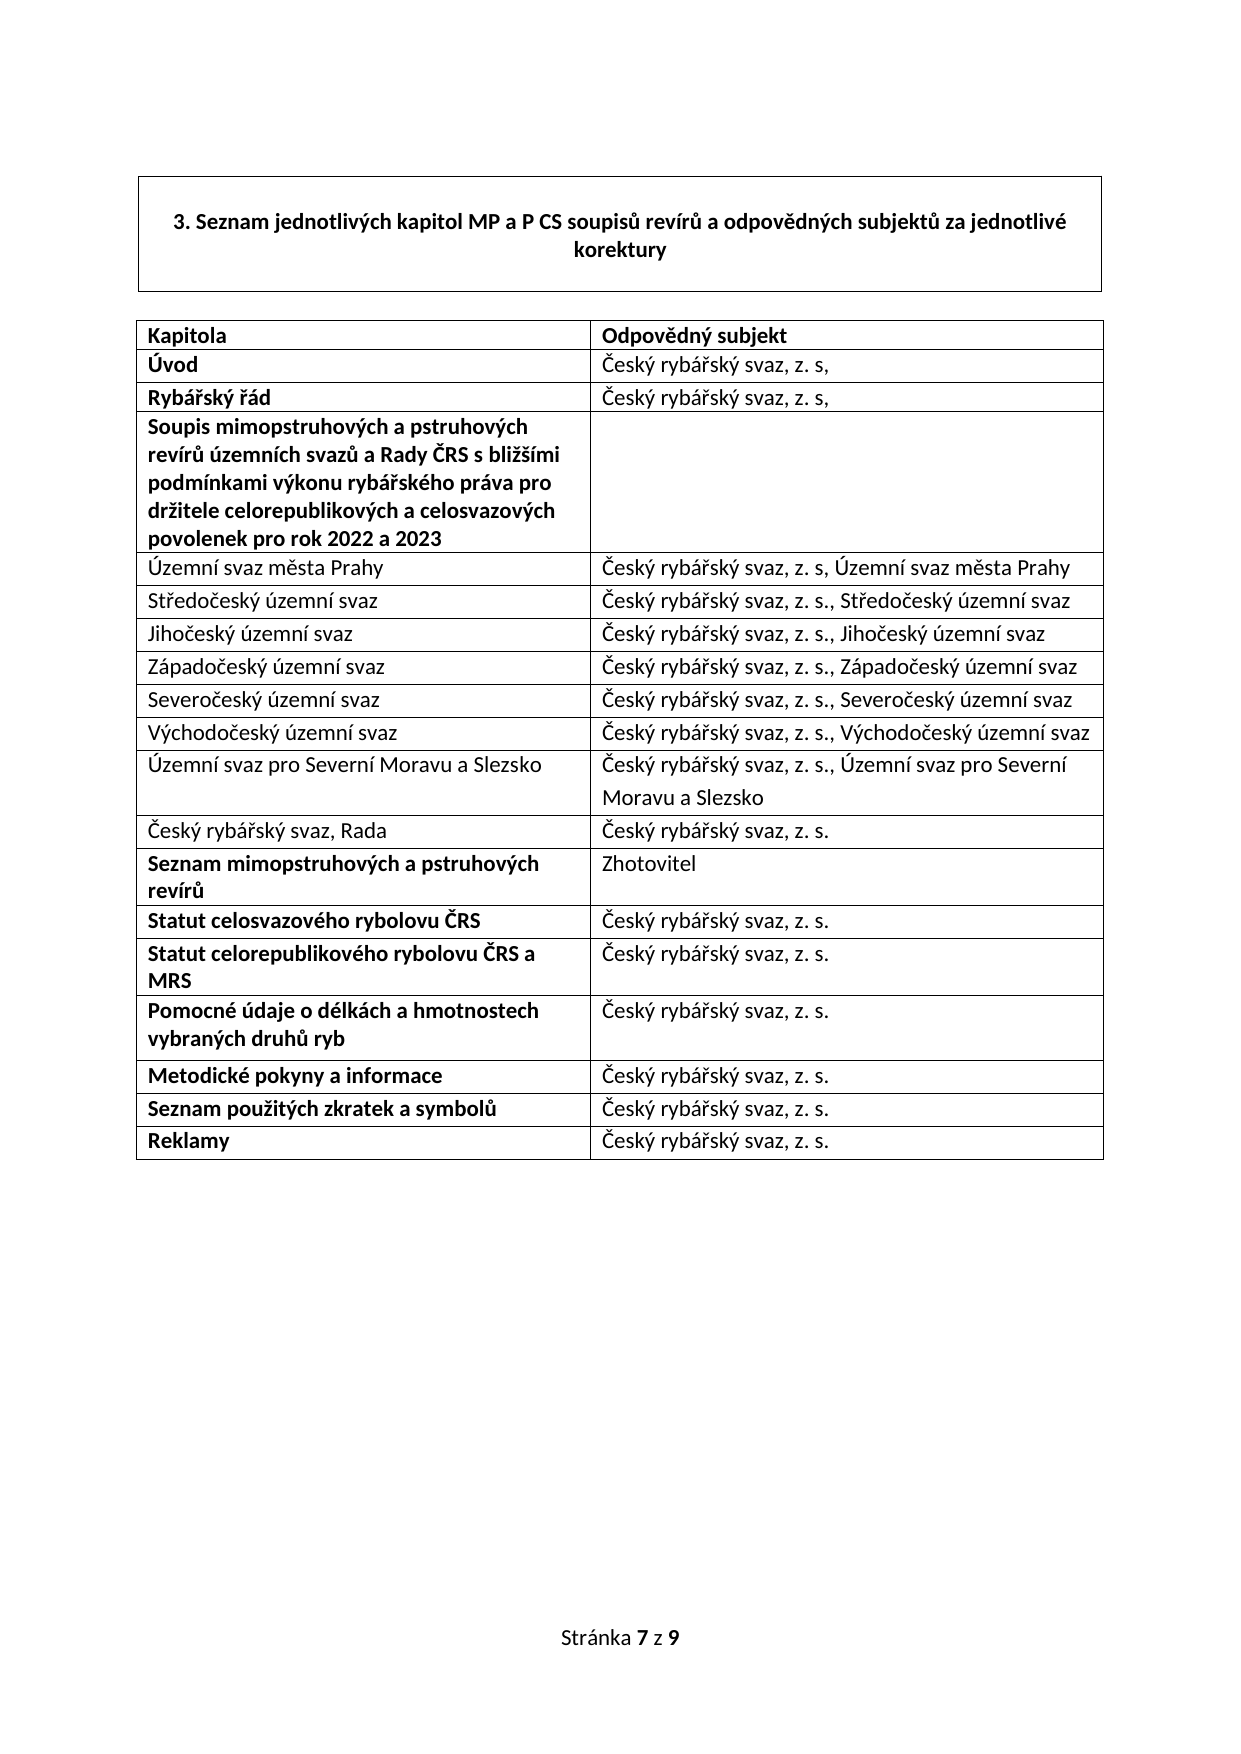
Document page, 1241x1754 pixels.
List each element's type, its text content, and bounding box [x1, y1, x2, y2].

table_cell Český rybářský svaz, z. s., Západočeský územní svaz [591, 652, 1103, 684]
table_cell Západočeský územní svaz [137, 652, 590, 684]
table_cell Soupis mimopstruhových a pstruhových revírů územních svazů a Rady ČRS s bližšími podmínkami výkonu rybářského práva pro držitele celorepublikových a celosvazových povolenek pro rok 2022 a 2023 [137, 412, 590, 552]
table_cell Územní svaz města Prahy [137, 553, 590, 585]
table_cell Český rybářský svaz, z. s, [591, 350, 1103, 382]
table_cell Jihočeský územní svaz [137, 619, 590, 651]
table_cell Český rybářský svaz, z. s, Územní svaz města Prahy [591, 553, 1103, 585]
table_cell Český rybářský svaz, z. s., Středočeský územní svaz [591, 586, 1103, 618]
table_cell Středočeský územní svaz [137, 586, 590, 618]
table_cell Český rybářský svaz, z. s. [591, 816, 1103, 848]
table_cell Územní svaz pro Severní Moravu a Slezsko [137, 751, 590, 815]
table_cell Český rybářský svaz, z. s., Východočeský územní svaz [591, 718, 1103, 749]
table_cell Český rybářský svaz, Rada [137, 816, 590, 848]
table_cell Seznam použitých zkratek a symbolů [137, 1094, 590, 1126]
table_cell Český rybářský svaz, z. s., Územní svaz pro Severní Moravu a Slezsko [591, 751, 1103, 815]
table_cell Seznam mimopstruhových a pstruhových revírů [137, 849, 590, 905]
table_cell Metodické pokyny a informace [137, 1061, 590, 1093]
table_cell Úvod [137, 350, 590, 382]
table_cell Český rybářský svaz, z. s. [591, 1127, 1103, 1158]
table_header Kapitola [137, 321, 590, 349]
table_cell Český rybářský svaz, z. s. [591, 906, 1103, 938]
table_cell Český rybářský svaz, z. s. [591, 939, 1103, 995]
table_cell Zhotovitel [591, 849, 1103, 905]
table_cell Pomocné údaje o délkách a hmotnostech vybraných druhů ryb [137, 996, 590, 1060]
table_cell Český rybářský svaz, z. s., Jihočeský územní svaz [591, 619, 1103, 651]
table_cell Reklamy [137, 1127, 590, 1158]
table_cell Český rybářský svaz, z. s, [591, 383, 1103, 411]
table_cell Severočeský územní svaz [137, 685, 590, 717]
table_cell Český rybářský svaz, z. s. [591, 1061, 1103, 1093]
table_cell Rybářský řád [137, 383, 590, 411]
text 3. Seznam jednotlivých kapitol MP a P CS soupisů revírů a odpovědných subjektů za jednotlivé korektury [148, 207, 1093, 263]
table_cell Statut celosvazového rybolovu ČRS [137, 906, 590, 938]
table_cell Český rybářský svaz, z. s. [591, 1094, 1103, 1126]
table_cell Český rybářský svaz, z. s. [591, 996, 1103, 1060]
table_cell Statut celorepublikového rybolovu ČRS a MRS [137, 939, 590, 995]
table_cell [591, 412, 1103, 552]
table_cell Český rybářský svaz, z. s., Severočeský územní svaz [591, 685, 1103, 717]
table_cell Východočeský územní svaz [137, 718, 590, 749]
table_header Odpovědný subjekt [591, 321, 1103, 349]
